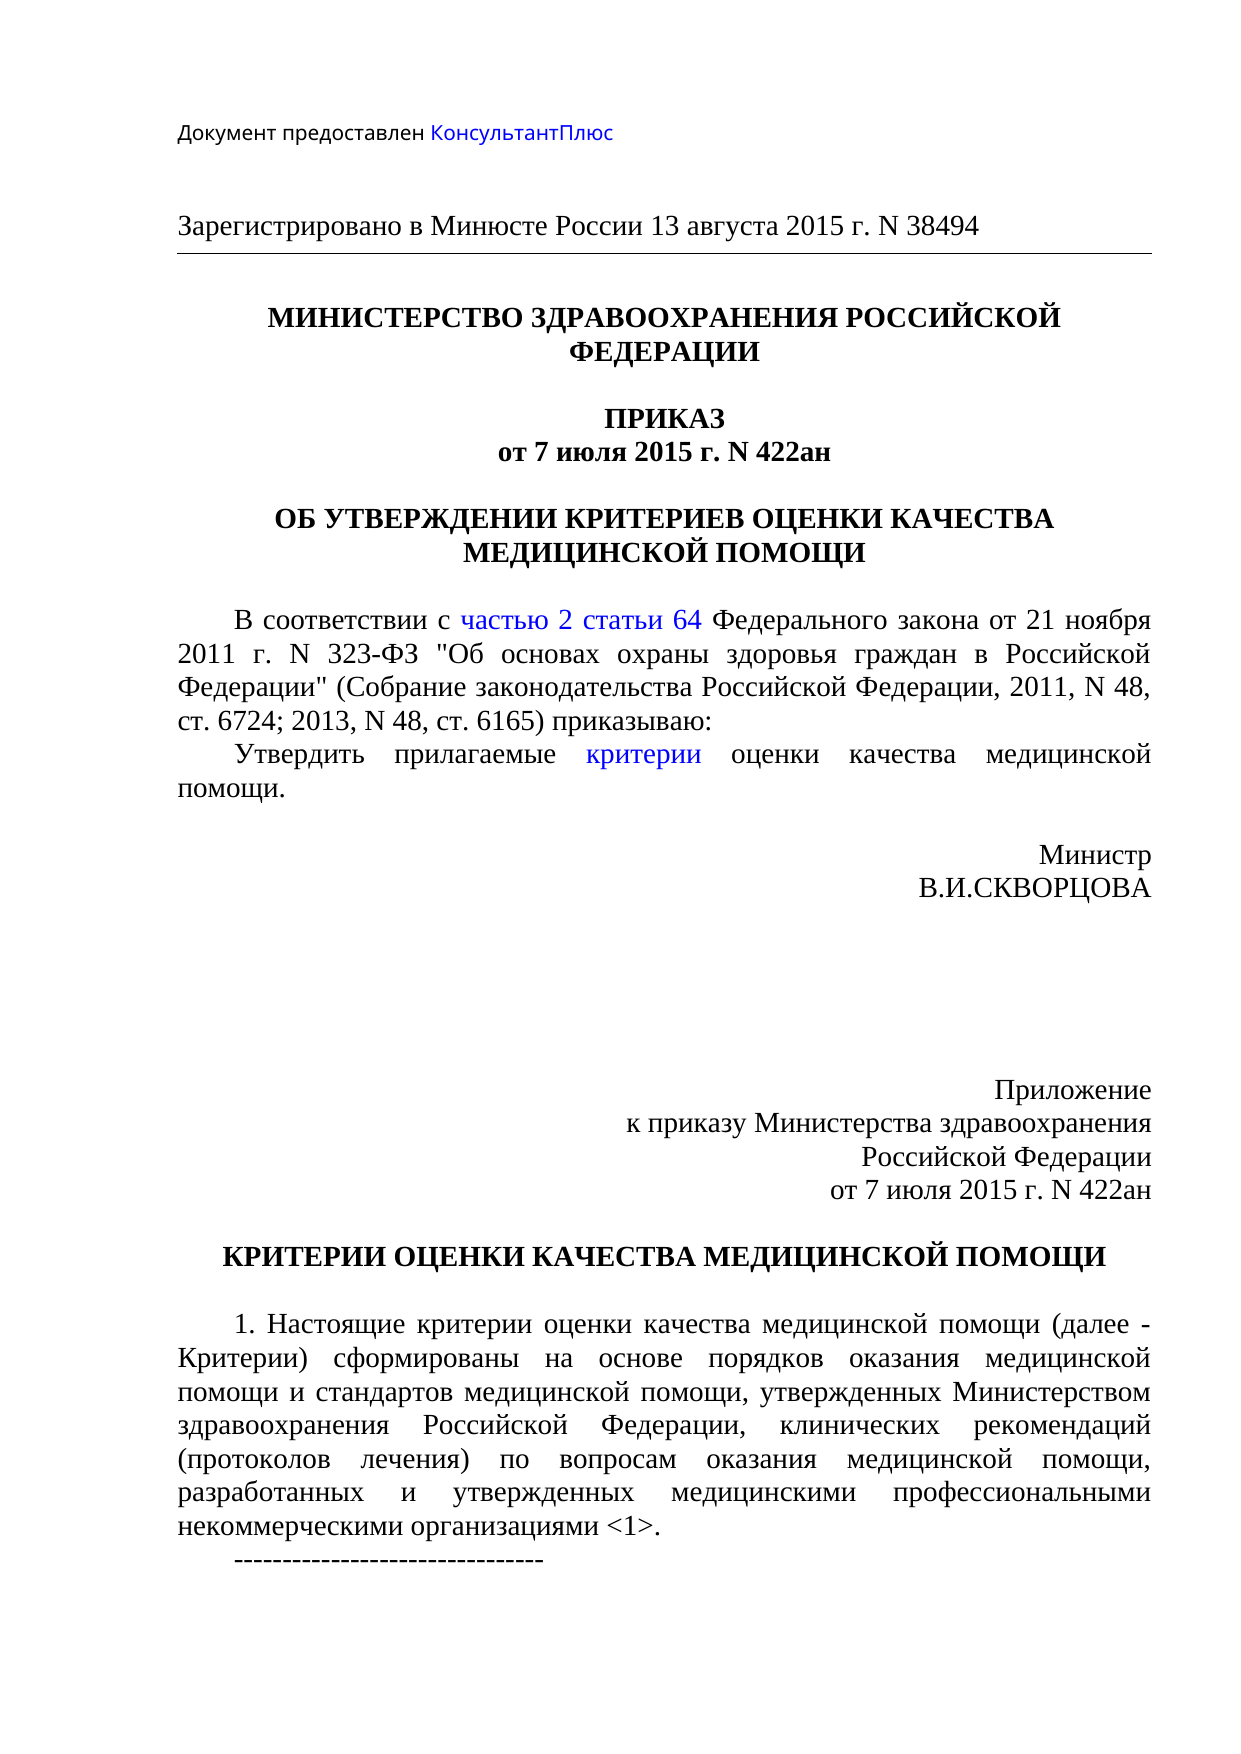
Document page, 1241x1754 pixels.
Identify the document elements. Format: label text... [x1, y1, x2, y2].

title КРИТЕРИИ ОЦЕНКИ КАЧЕСТВА МЕДИЦИНСКОЙ ПОМОЩИ [177, 1239, 1152, 1273]
text -------------------------------- [177, 1541, 1152, 1575]
text В.И.СКВОРЦОВА [177, 871, 1152, 904]
title ПРИКАЗ [177, 401, 1152, 434]
text Утвердить прилагаемые критерии оценки качества медицинской помощи. [177, 736, 1152, 803]
text Российской Федерации [177, 1139, 1152, 1172]
text к приказу Министерства здравоохранения [177, 1105, 1152, 1139]
text Приложение [177, 1072, 1152, 1105]
text 1. Настоящие критерии оценки качества медицинской помощи (далее - Критерии) сформированы на основе порядков оказания медицинской помощи и стандартов медицинской помощи, утвержденных Министерством здравоохранения Российской Федерации, клинических рекомендаций (протоколов лечения) по вопросам оказания медицинской помощи, разработанных и утвержденных медицинскими профессиональными некоммерческими организациями <1>. [177, 1307, 1152, 1541]
text Министр [177, 837, 1152, 871]
title ОБ УТВЕРЖДЕНИИ КРИТЕРИЕВ ОЦЕНКИ КАЧЕСТВА МЕДИЦИНСКОЙ ПОМОЩИ [177, 502, 1152, 569]
text Зарегистрировано в Минюсте России 13 августа 2015 г. N 38494 [177, 208, 1152, 242]
title МИНИСТЕРСТВО ЗДРАВООХРАНЕНИЯ РОССИЙСКОЙ ФЕДЕРАЦИИ [177, 300, 1152, 367]
title Документ предоставлен КонсультантПлюс [177, 118, 1152, 175]
text от 7 июля 2015 г. N 422ан [177, 1172, 1152, 1206]
text В соответствии с частью 2 статьи 64 Федерального закона от 21 ноября 2011 г. N 323-ФЗ "Об основах охраны здоровья граждан в Российской Федерации" (Собрание законодательства Российской Федерации, 2011, N 48, ст. 6724; 2013, N 48, ст. 6165) приказываю: [177, 602, 1152, 736]
title от 7 июля 2015 г. N 422ан [177, 434, 1152, 468]
